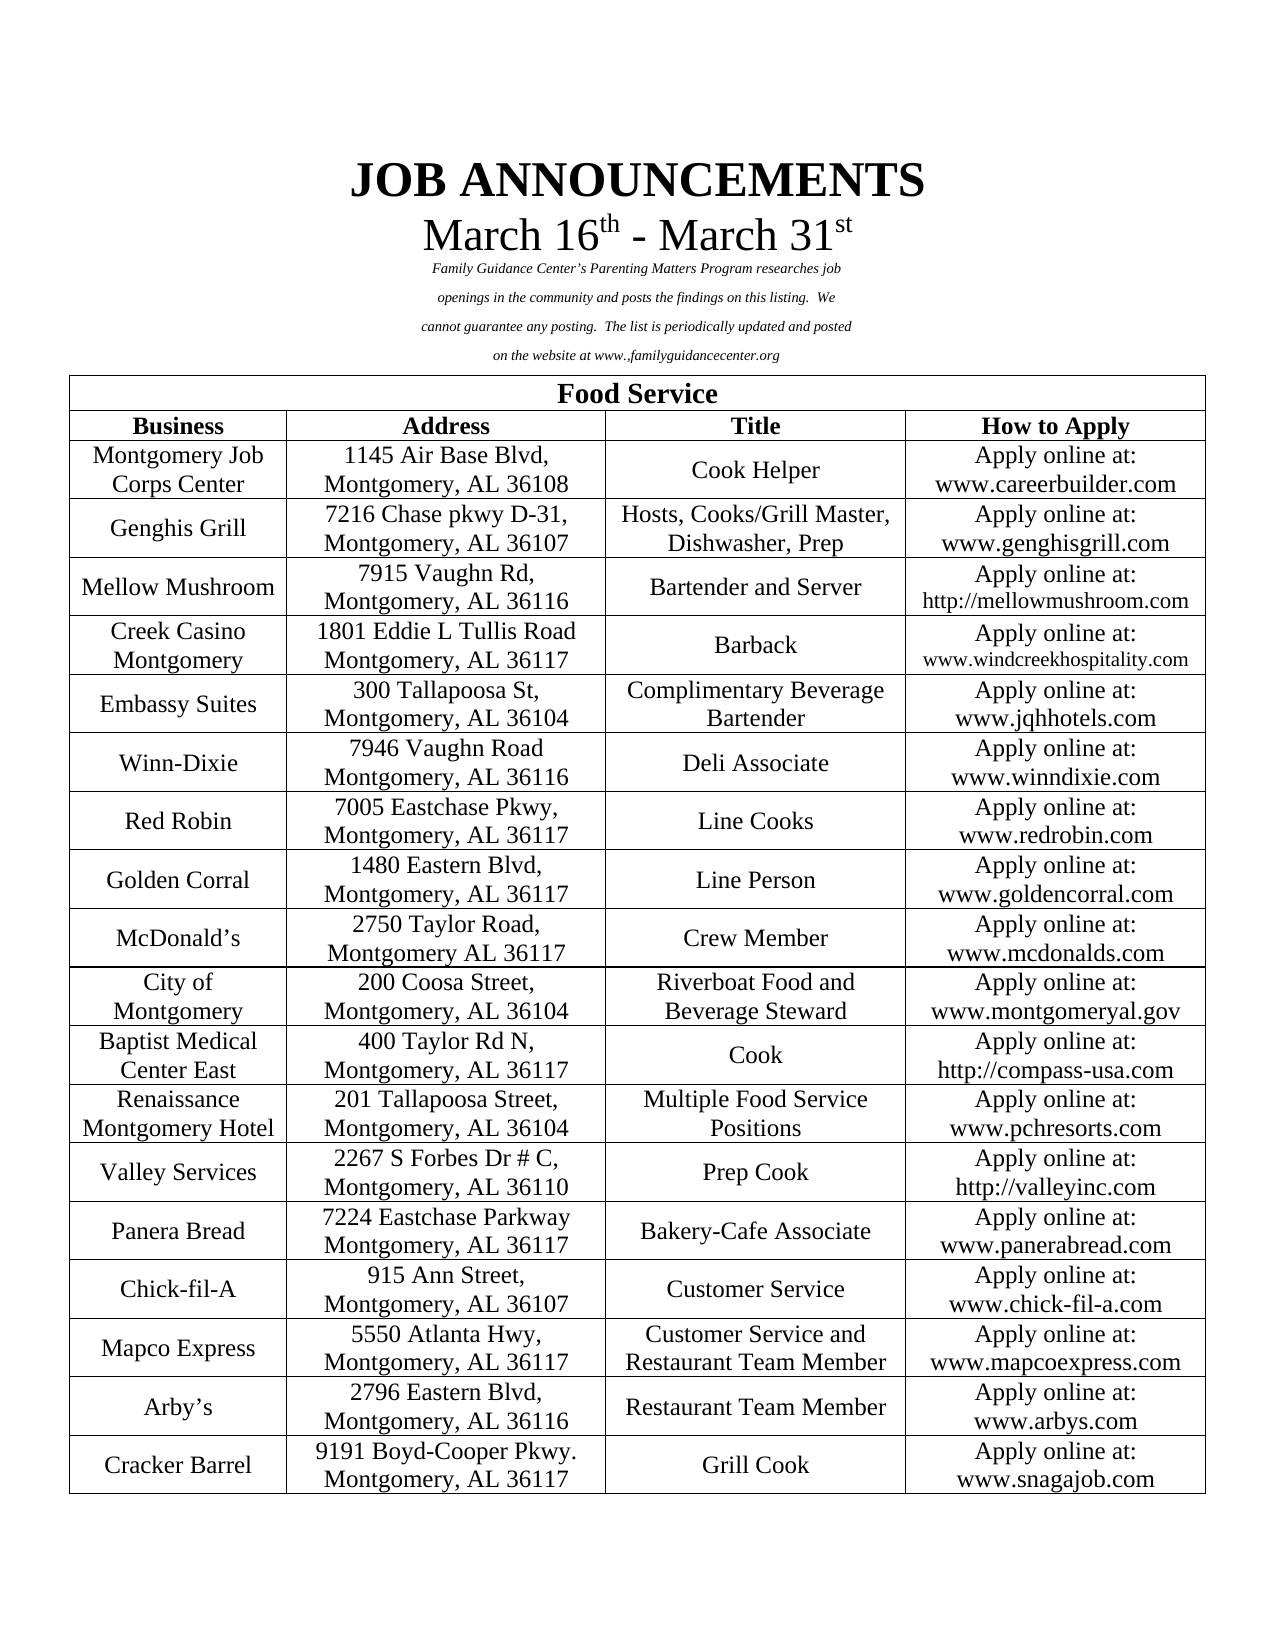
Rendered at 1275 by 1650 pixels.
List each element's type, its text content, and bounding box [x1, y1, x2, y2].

table_cell Riverboat Food and Beverage Steward [606, 968, 905, 1025]
table_cell Multiple Food Service Positions [606, 1085, 905, 1142]
table_cell Bartender and Server [606, 558, 905, 615]
table_cell Apply online at: www.montgomeryal.gov [906, 968, 1205, 1025]
table_cell Genghis Grill [70, 499, 286, 557]
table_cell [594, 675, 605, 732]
table_cell Apply online at: www.snagajob.com [906, 1436, 1205, 1493]
table_cell Renaissance Montgomery Hotel [70, 1085, 286, 1142]
table_cell 200 Coosa Street, Montgomery, AL 36104 [287, 968, 605, 1025]
table_cell 1480 Eastern Blvd, Montgomery, AL 36117 [287, 850, 605, 908]
table_cell 915 Ann Street, Montgomery, AL 36107 [287, 1260, 605, 1318]
table_cell Prep Cook [606, 1143, 905, 1201]
table_cell Arby’s [70, 1377, 286, 1435]
table_header Food Service [70, 376, 1205, 410]
table_cell Crew Member [606, 909, 905, 966]
table_cell Hosts, Cooks/Grill Master, Dishwasher, Prep [606, 499, 905, 557]
table_cell Apply online at: http://valleyinc.com [906, 1143, 1205, 1201]
table_cell Apply online at: http://mellowmushroom.com [906, 558, 1205, 615]
table_cell Restaurant Team Member [606, 1377, 905, 1435]
table_cell 7005 Eastchase Pkwy, Montgomery, AL 36117 [287, 792, 605, 849]
table_cell Panera Bread [70, 1202, 286, 1259]
table_cell Customer Service [606, 1260, 905, 1318]
table_cell Chick-fil-A [70, 1260, 286, 1318]
table_cell 7224 Eastchase Parkway Montgomery, AL 36117 [287, 1202, 605, 1259]
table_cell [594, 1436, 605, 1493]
table_cell Mapco Express [70, 1319, 286, 1376]
table_cell City of Montgomery [70, 968, 286, 1025]
table_cell 1801 Eddie L Tullis Road Montgomery, AL 36117 [287, 616, 605, 674]
table_cell Apply online at: www.panerabread.com [906, 1202, 1205, 1259]
table_cell Apply online at: www.mapcoexpress.com [906, 1319, 1205, 1376]
table_cell Apply online at: www.arbys.com [906, 1377, 1205, 1435]
table_cell Business [70, 411, 286, 439]
table_cell 400 Taylor Rd N, Montgomery, AL 36117 [287, 1026, 605, 1083]
table_cell Embassy Suites [70, 675, 286, 732]
table_cell Red Robin [70, 792, 286, 849]
text March 16th - March 31st [75, 207, 1200, 260]
table_cell 7216 Chase pkwy D-31, Montgomery, AL 36107 [287, 499, 605, 557]
table_cell Apply online at: www.windcreekhospitality.com [906, 616, 1205, 674]
table_cell 2750 Taylor Road, Montgomery AL 36117 [287, 909, 605, 966]
table_cell Golden Corral [70, 850, 286, 908]
table_cell Title [606, 411, 905, 439]
text cannot guarantee any posting. The list is periodically updated and posted [75, 318, 1200, 346]
table_cell 201 Tallapoosa Street, Montgomery, AL 36104 [287, 1085, 605, 1142]
table_cell Apply online at: http://compass-usa.com [906, 1026, 1205, 1083]
table_cell Barback [606, 616, 905, 674]
table_cell Winn-Dixie [70, 733, 286, 791]
table_cell How to Apply [906, 411, 1205, 439]
table_cell Cook [606, 1026, 905, 1083]
table_cell Valley Services [70, 1143, 286, 1201]
text Family Guidance Center’s Parenting Matters Program researches job [75, 260, 1200, 289]
table_cell Apply online at: www.mcdonalds.com [906, 909, 1205, 966]
table_cell 1145 Air Base Blvd, Montgomery, AL 36108 [287, 441, 605, 498]
table_cell Complimentary Beverage Bartender [606, 675, 905, 732]
table_cell Apply online at: www.goldencorral.com [906, 850, 1205, 908]
table_cell Address [287, 411, 605, 439]
text JOB ANNOUNCEMENTS [75, 150, 1200, 207]
table_cell Mellow Mushroom [70, 558, 286, 615]
table_cell Apply online at: www.chick-fil-a.com [906, 1260, 1205, 1318]
table_cell 7946 Vaughn Road Montgomery, AL 36116 [287, 733, 605, 791]
table_cell 2796 Eastern Blvd, Montgomery, AL 36116 [287, 1377, 605, 1435]
table_cell Apply online at: www.genghisgrill.com [906, 499, 1205, 557]
table_cell Creek Casino Montgomery [70, 616, 286, 674]
table_cell 5550 Atlanta Hwy, Montgomery, AL 36117 [287, 1319, 605, 1376]
table_cell Apply online at: www.winndixie.com [906, 733, 1205, 791]
table_cell Line Person [606, 850, 905, 908]
table_cell 7915 Vaughn Rd, Montgomery, AL 36116 [287, 558, 605, 615]
table_cell Apply online at: www.careerbuilder.com [906, 441, 1205, 498]
table_cell Cook Helper [606, 441, 905, 498]
table_cell Customer Service and Restaurant Team Member [606, 1319, 905, 1376]
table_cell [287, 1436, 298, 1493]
table_cell Apply online at: www.redrobin.com [906, 792, 1205, 849]
table_cell Grill Cook [606, 1436, 905, 1493]
table_cell Montgomery Job Corps Center [70, 441, 286, 498]
table_cell Cracker Barrel [70, 1436, 286, 1493]
table_cell Bakery-Cafe Associate [606, 1202, 905, 1259]
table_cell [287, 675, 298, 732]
table_cell Apply online at: www.jqhhotels.com [906, 675, 1205, 732]
table_cell Apply online at: www.pchresorts.com [906, 1085, 1205, 1142]
table_cell Deli Associate [606, 733, 905, 791]
table_cell Line Cooks [606, 792, 905, 849]
text on the website at www.,familyguidancecenter.org [75, 346, 1200, 375]
table_cell Baptist Medical Center East [70, 1026, 286, 1083]
table_cell 2267 S Forbes Dr # C, Montgomery, AL 36110 [287, 1143, 605, 1201]
text openings in the community and posts the findings on this listing. We [75, 289, 1200, 318]
table_cell McDonald’s [70, 909, 286, 966]
